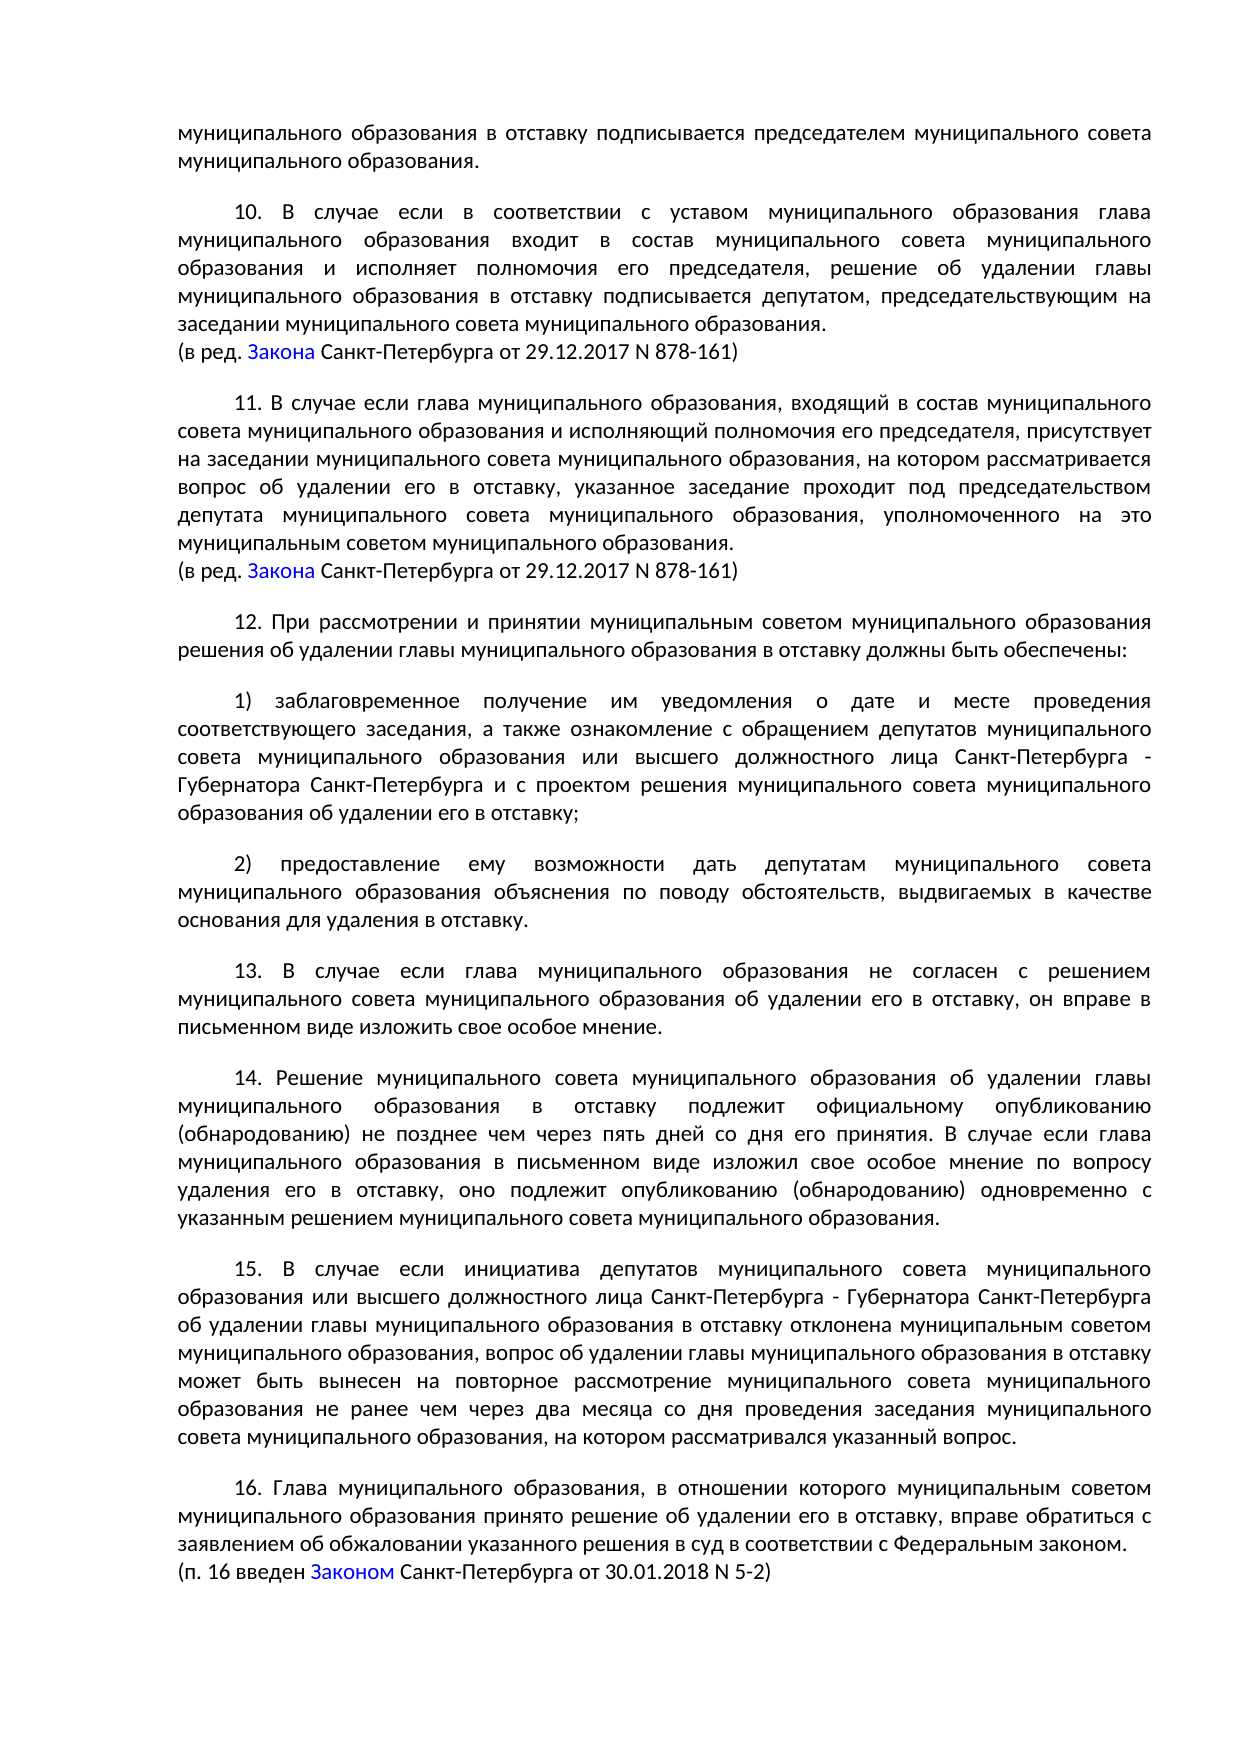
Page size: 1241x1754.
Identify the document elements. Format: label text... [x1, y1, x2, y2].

text (п. 16 введен Законом Санкт-Петербурга от 30.01.2018 N 5-2) [177, 1557, 1152, 1585]
text 15. В случае если инициатива депутатов муниципального совета муниципального образования или высшего должностного лица Санкт-Петербурга - Губернатора Санкт-Петербурга об удалении главы муниципального образования в отставку отклонена муниципальным советом муниципального образования, вопрос об удалении главы муниципального образования в отставку может быть вынесен на повторное рассмотрение муниципального совета муниципального образования не ранее чем через два месяца со дня проведения заседания муниципального совета муниципального образования, на котором рассматривался указанный вопрос. [177, 1254, 1152, 1450]
text 14. Решение муниципального совета муниципального образования об удалении главы муниципального образования в отставку подлежит официальному опубликованию (обнародованию) не позднее чем через пять дней со дня его принятия. В случае если глава муниципального образования в письменном виде изложил свое особое мнение по вопросу удаления его в отставку, оно подлежит опубликованию (обнародованию) одновременно с указанным решением муниципального совета муниципального образования. [177, 1063, 1152, 1231]
text (в ред. Закона Санкт-Петербурга от 29.12.2017 N 878-161) [177, 556, 1152, 584]
text 1) заблаговременное получение им уведомления о дате и месте проведения соответствующего заседания, а также ознакомление с обращением депутатов муниципального совета муниципального образования или высшего должностного лица Санкт-Петербурга - Губернатора Санкт-Петербурга и с проектом решения муниципального совета муниципального образования об удалении его в отставку; [177, 686, 1152, 826]
text 11. В случае если глава муниципального образования, входящий в состав муниципального совета муниципального образования и исполняющий полномочия его председателя, присутствует на заседании муниципального совета муниципального образования, на котором рассматривается вопрос об удалении его в отставку, указанное заседание проходит под председательством депутата муниципального совета муниципального образования, уполномоченного на это муниципальным советом муниципального образования. [177, 388, 1152, 556]
text 16. Глава муниципального образования, в отношении которого муниципальным советом муниципального образования принято решение об удалении его в отставку, вправе обратиться с заявлением об обжаловании указанного решения в суд в соответствии с Федеральным законом. [177, 1473, 1152, 1557]
text 2) предоставление ему возможности дать депутатам муниципального совета муниципального образования объяснения по поводу обстоятельств, выдвигаемых в качестве основания для удаления в отставку. [177, 849, 1152, 933]
text 10. В случае если в соответствии с уставом муниципального образования глава муниципального образования входит в состав муниципального совета муниципального образования и исполняет полномочия его председателя, решение об удалении главы муниципального образования в отставку подписывается депутатом, председательствующим на заседании муниципального совета муниципального образования. [177, 197, 1152, 337]
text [177, 118, 1152, 174]
text 13. В случае если глава муниципального образования не согласен с решением муниципального совета муниципального образования об удалении его в отставку, он вправе в письменном виде изложить свое особое мнение. [177, 956, 1152, 1040]
text 12. При рассмотрении и принятии муниципальным советом муниципального образования решения об удалении главы муниципального образования в отставку должны быть обеспечены: [177, 607, 1152, 663]
text (в ред. Закона Санкт-Петербурга от 29.12.2017 N 878-161) [177, 337, 1152, 365]
